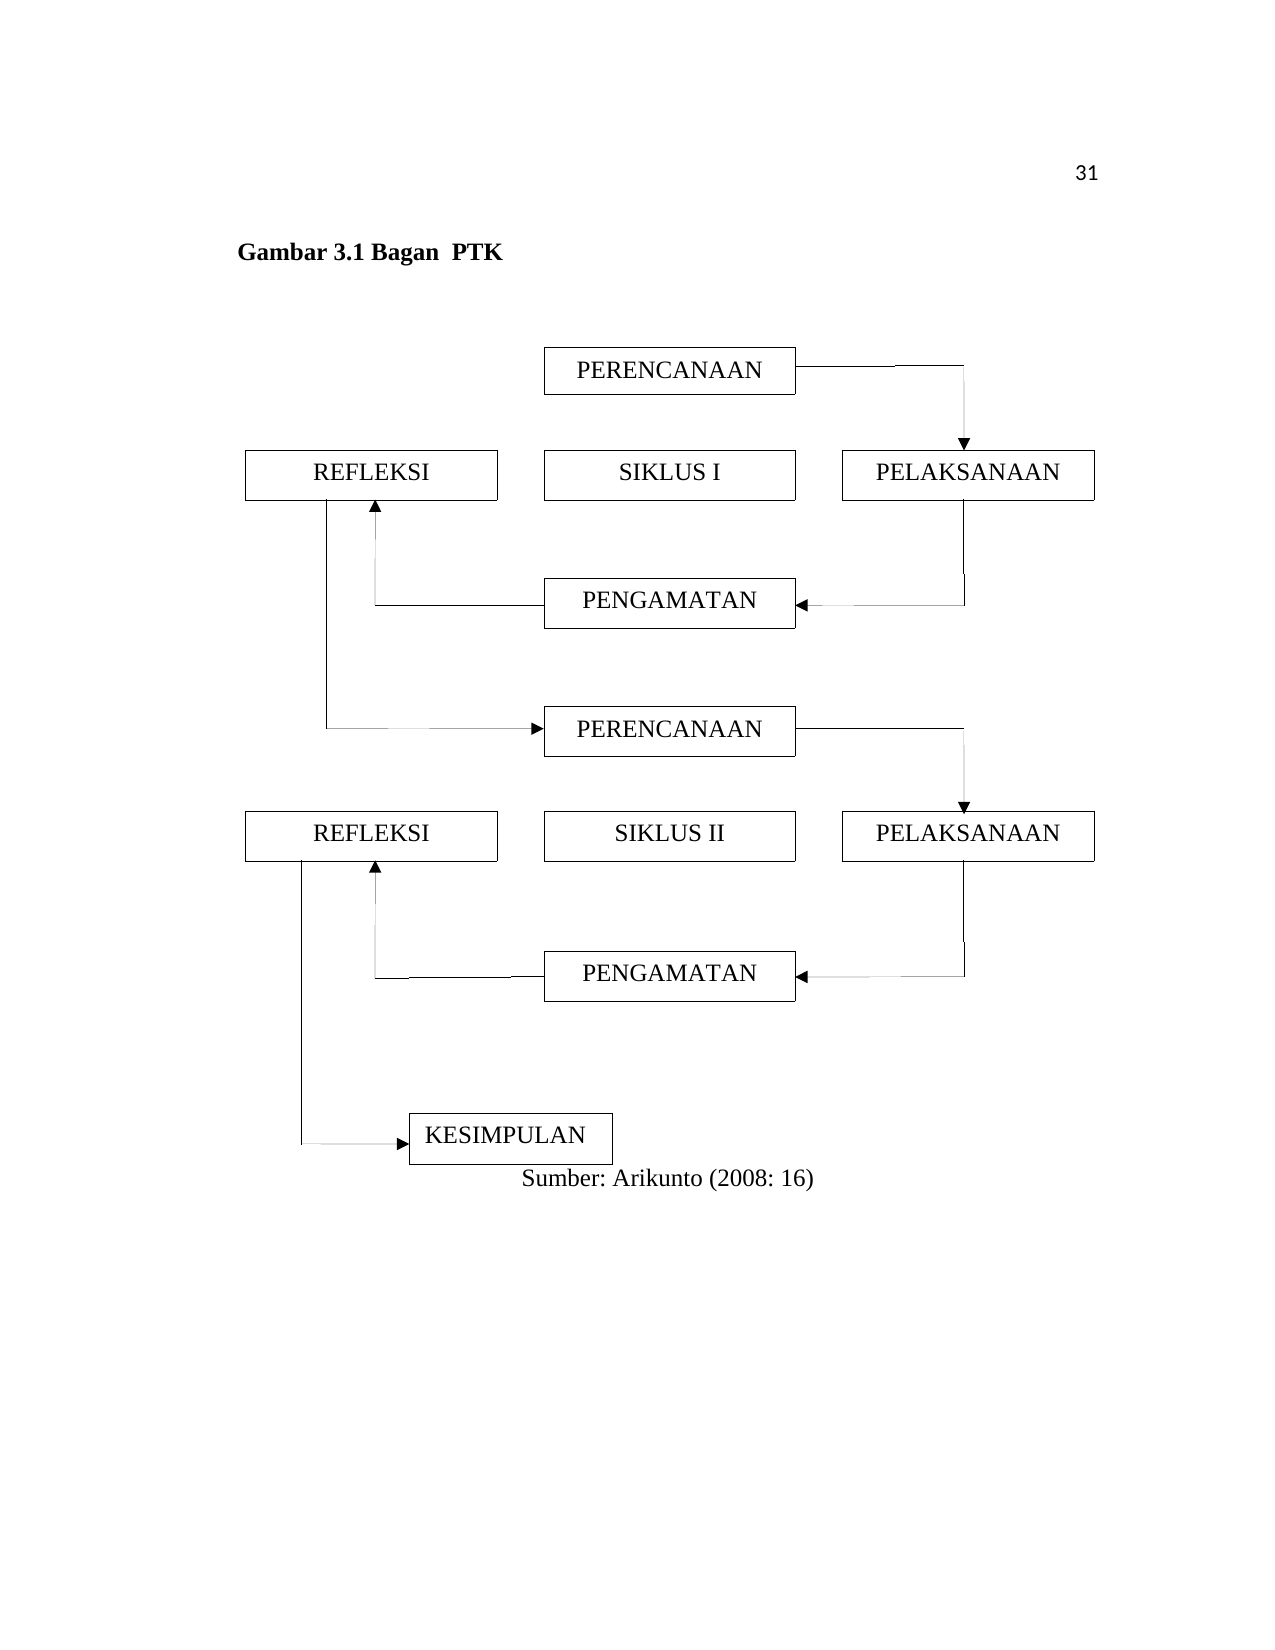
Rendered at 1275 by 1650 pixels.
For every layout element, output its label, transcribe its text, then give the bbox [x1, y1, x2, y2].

text Sumber: Arikunto (2008: 16) [237, 1163, 1098, 1191]
text Gambar 3.1 Bagan PTK [237, 237, 1098, 266]
